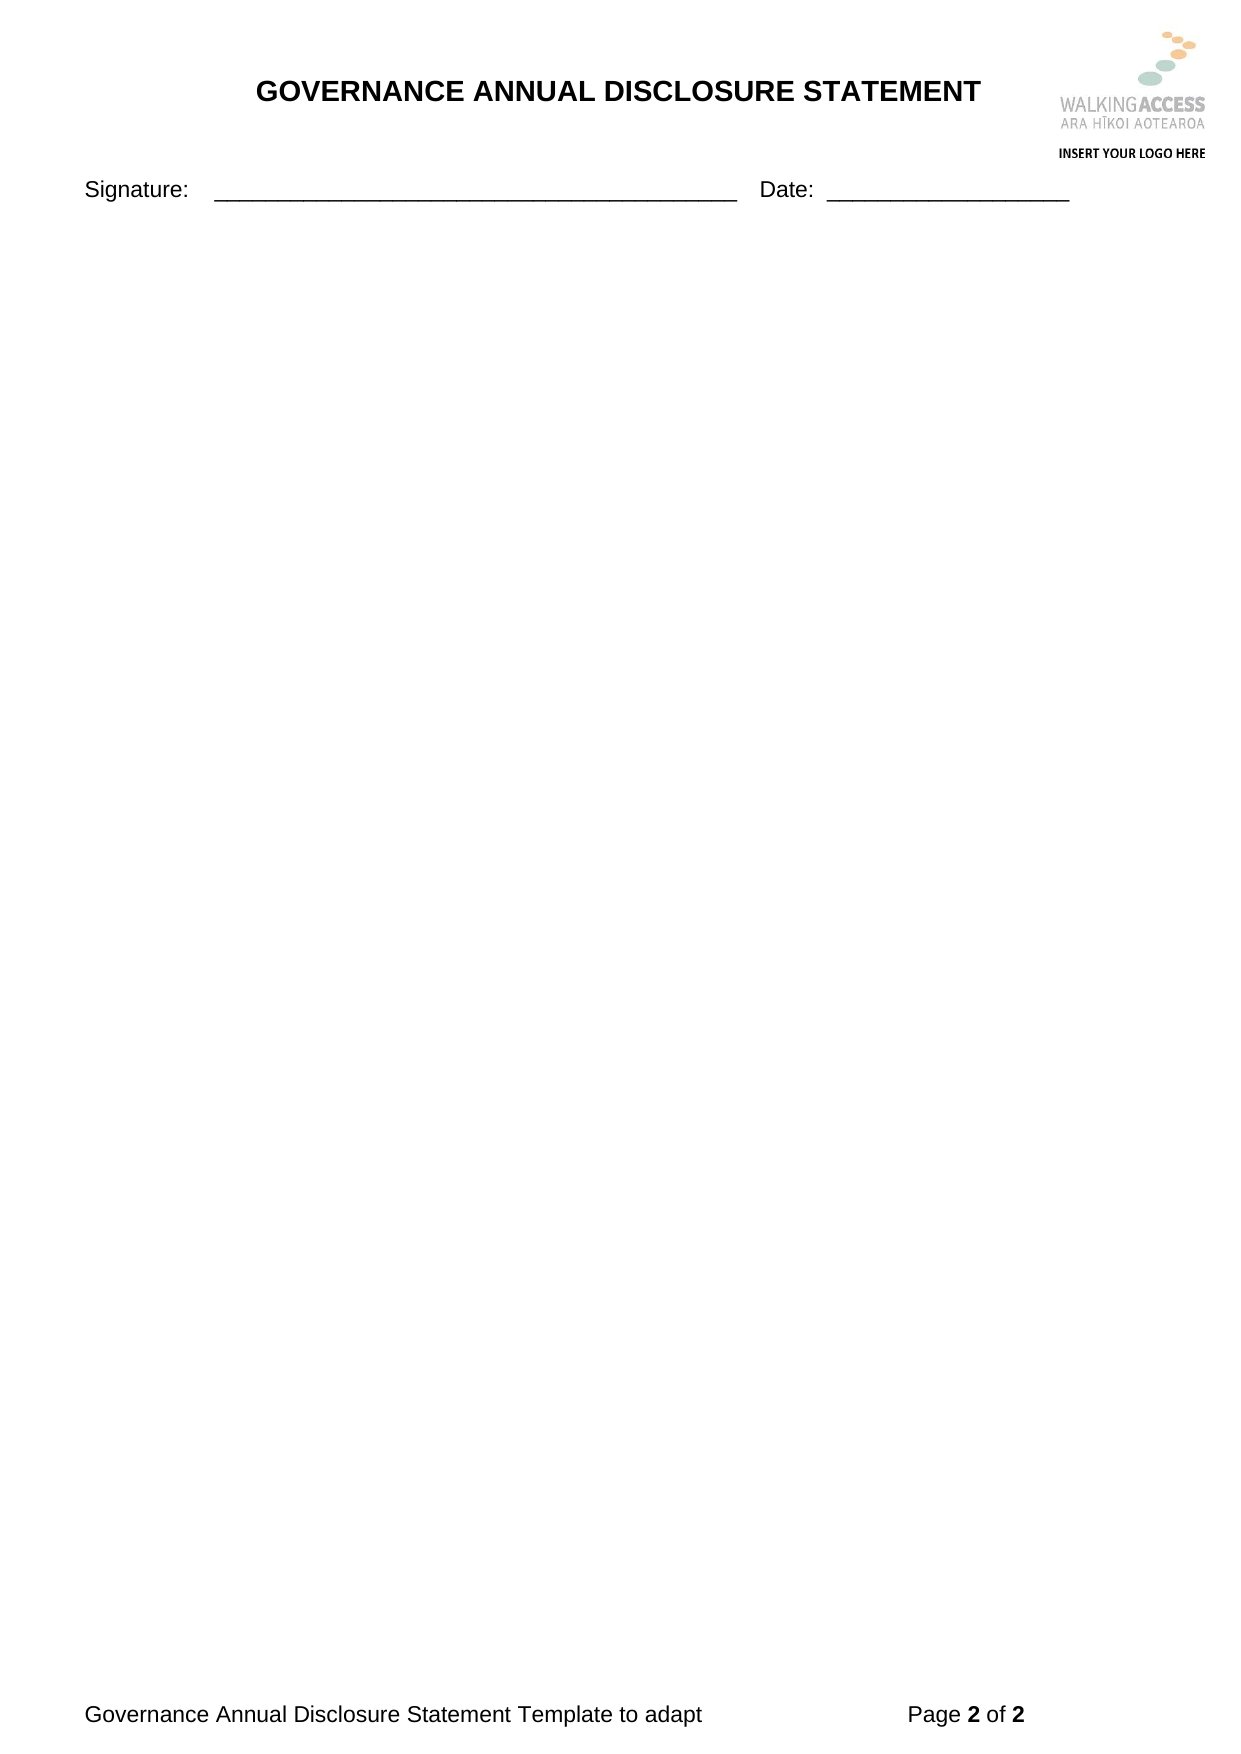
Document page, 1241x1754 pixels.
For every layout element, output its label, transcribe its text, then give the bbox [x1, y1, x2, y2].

picture [1054, 23, 1212, 166]
text Signature: _________________________________________ Date: ___________________ [84, 176, 1153, 203]
